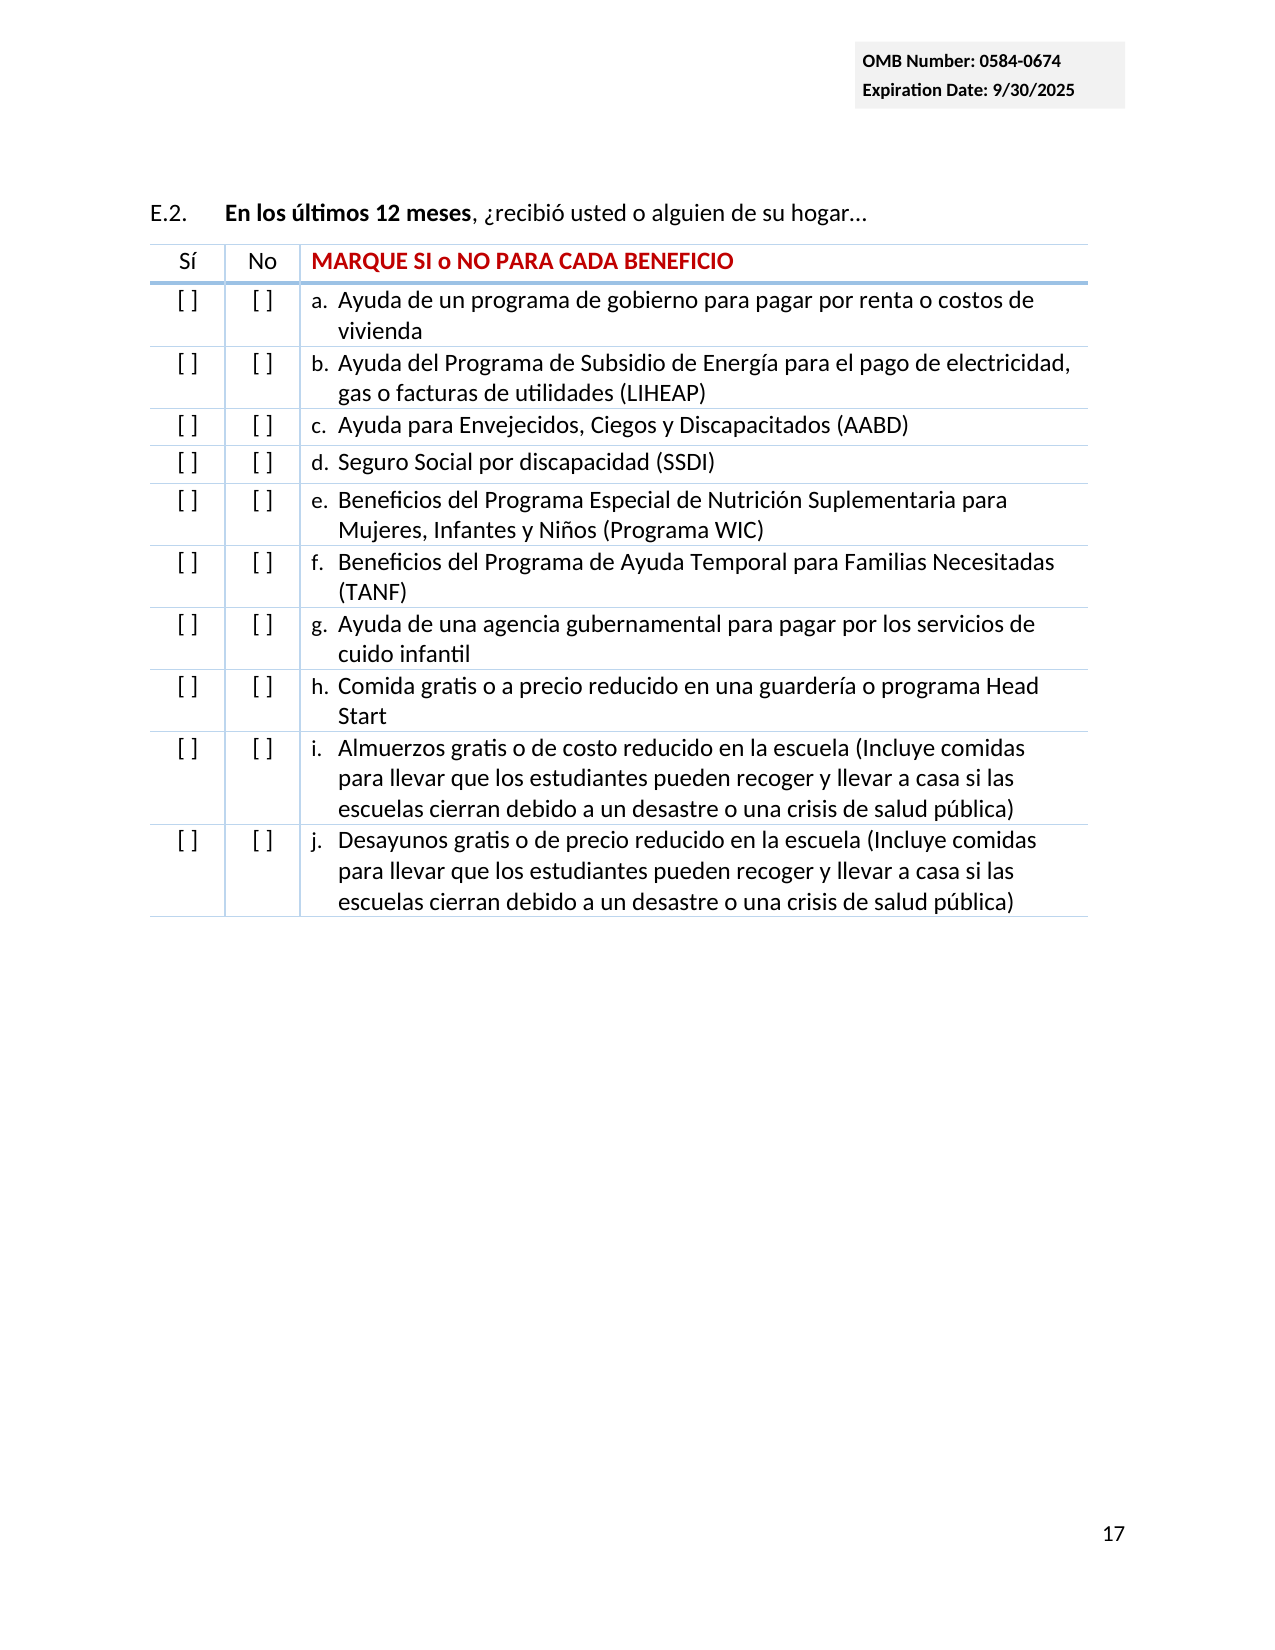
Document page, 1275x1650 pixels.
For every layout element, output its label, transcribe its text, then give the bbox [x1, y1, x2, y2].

table_cell [ ] [226, 546, 299, 607]
table_cell Comida gratis o a precio reducido en una guardería o programa Head Start [301, 670, 1088, 731]
table_header Sí [150, 245, 224, 281]
table_cell [ ] [226, 608, 299, 669]
table_cell [ ] [150, 608, 224, 669]
table_header MARQUE SI o NO PARA CADA BENEFICIO [301, 245, 1088, 281]
table_cell [ ] [150, 670, 224, 731]
table_cell [ ] [226, 732, 299, 824]
table_cell [ ] [226, 670, 299, 731]
table_cell Ayuda de un programa de gobierno para pagar por renta o costos de vivienda [301, 285, 1088, 346]
table_cell Seguro Social por discapacidad (SSDI) [301, 446, 1088, 483]
table_cell [ ] [150, 732, 224, 824]
table_cell [ ] [150, 484, 224, 545]
table_cell [ ] [226, 409, 299, 445]
table_cell Beneficios del Programa Especial de Nutrición Suplementaria para Mujeres, Infantes y Niños (Programa WIC) [301, 484, 1088, 545]
table_cell [ ] [150, 546, 224, 607]
table_cell Desayunos gratis o de precio reducido en la escuela (Incluye comidas para llevar que los estudiantes pueden recoger y llevar a casa si las escuelas cierran debido a un desastre o una crisis de salud pública) [301, 825, 1088, 916]
table_cell Beneficios del Programa de Ayuda Temporal para Familias Necesitadas (TANF) [301, 546, 1088, 607]
table_cell Almuerzos gratis o de costo reducido en la escuela (Incluye comidas para llevar que los estudiantes pueden recoger y llevar a casa si las escuelas cierran debido a un desastre o una crisis de salud pública) [301, 732, 1088, 824]
text E.2. En los últimos 12 meses, ¿recibió usted o alguien de su hogar… [150, 195, 1125, 228]
table_cell [ ] [226, 347, 299, 408]
table_header No [226, 245, 299, 281]
table_cell Ayuda de una agencia gubernamental para pagar por los servicios de cuido infantil [301, 608, 1088, 669]
table_cell [ ] [150, 285, 224, 346]
table_cell [ ] [150, 446, 224, 483]
table_cell Ayuda del Programa de Subsidio de Energía para el pago de electricidad, gas o facturas de utilidades (LIHEAP) [301, 347, 1088, 408]
table_cell [ ] [226, 825, 299, 916]
table_cell [ ] [150, 409, 224, 445]
table_cell [ ] [226, 446, 299, 483]
table_cell Ayuda para Envejecidos, Ciegos y Discapacitados (AABD) [301, 409, 1088, 445]
table_cell [ ] [226, 484, 299, 545]
table_cell [ ] [226, 285, 299, 346]
table_cell [ ] [150, 347, 224, 408]
table_cell [ ] [150, 825, 224, 916]
